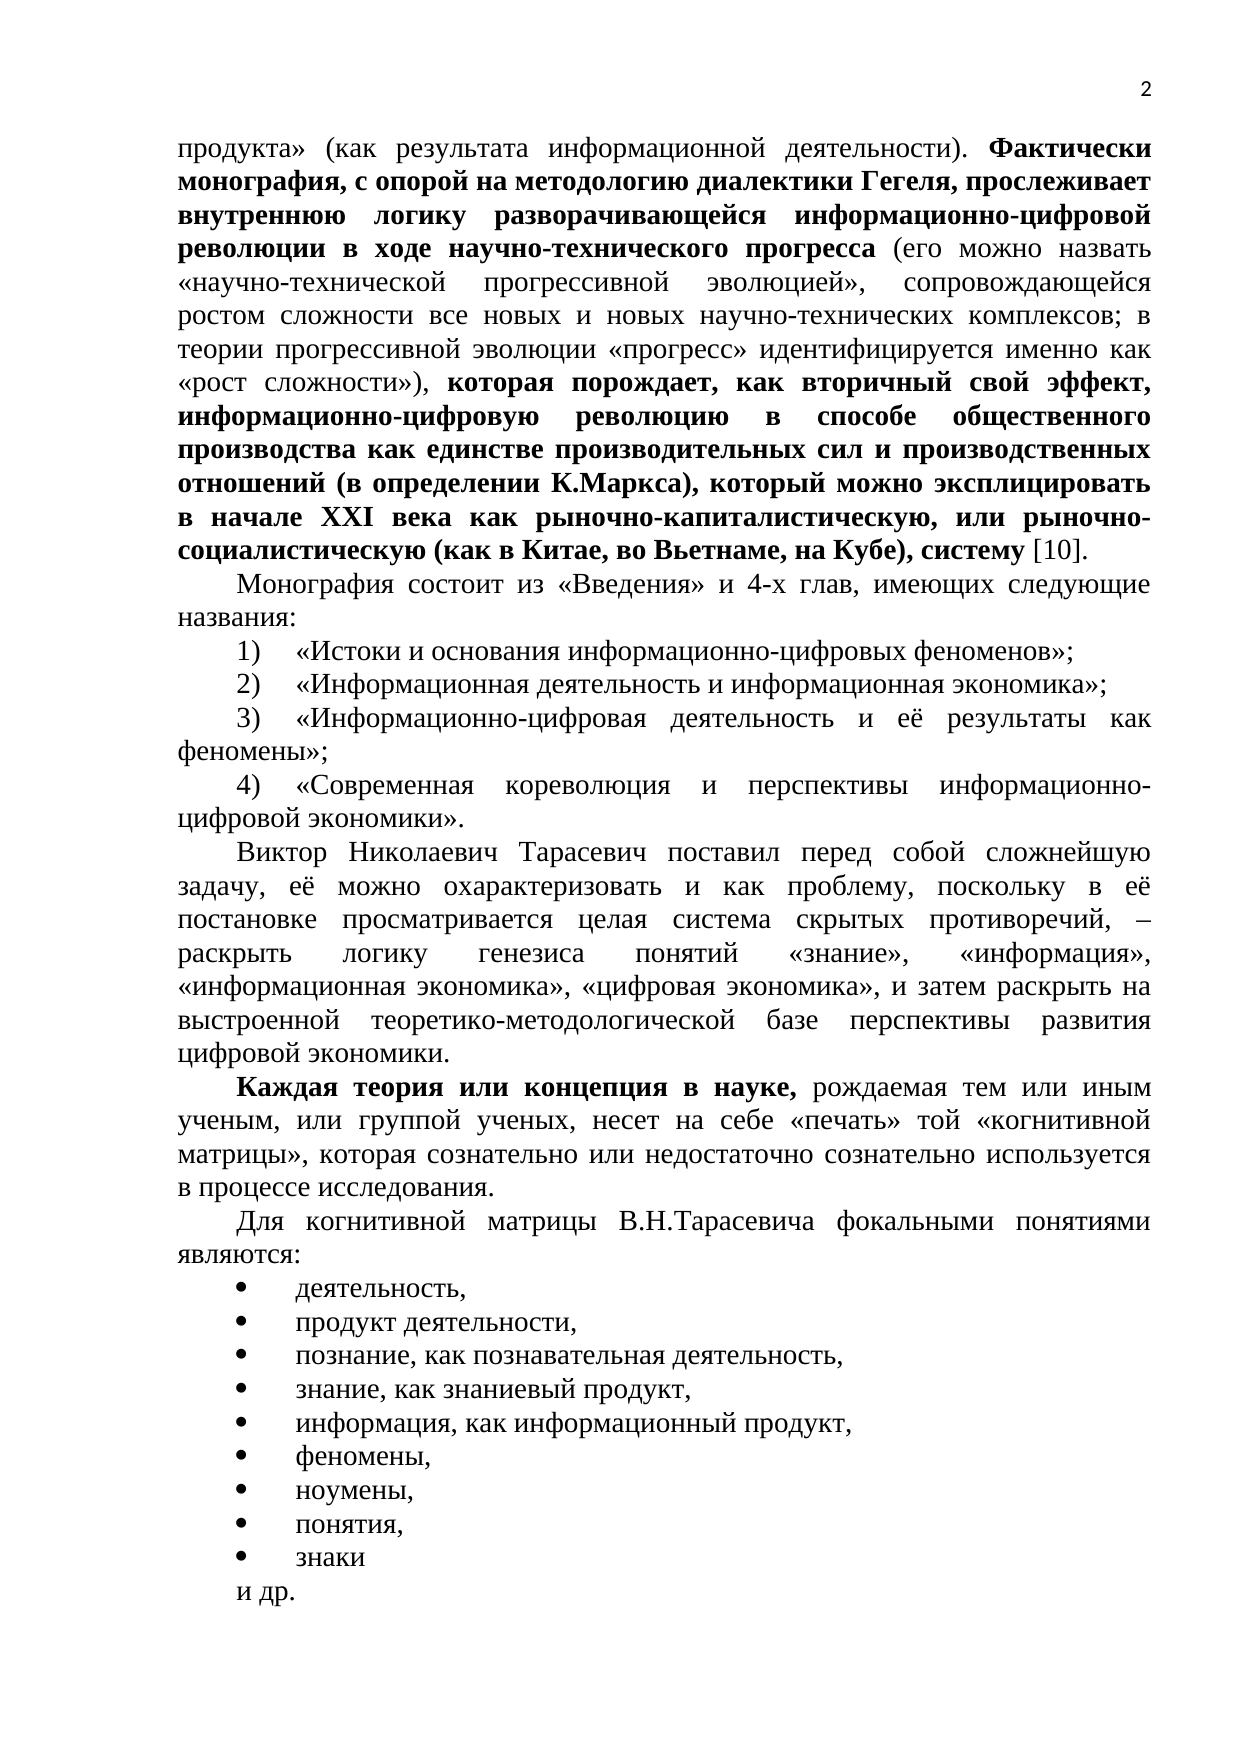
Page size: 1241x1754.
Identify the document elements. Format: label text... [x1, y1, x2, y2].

list познание, как познавательная деятельность, [177, 1337, 1152, 1371]
text Виктор Николаевич Тарасевич поставил перед собой сложнейшую задачу, её можно охарактеризовать и как проблему, поскольку в её постановке просматривается целая система скрытых противоречий, – раскрыть логику генезиса понятий «знание», «информация», «информационная экономика», «цифровая экономика», и затем раскрыть на выстроенной теоретико-методологической базе перспективы развития цифровой экономики. [177, 834, 1152, 1069]
list ноумены, [177, 1472, 1152, 1506]
text Каждая теория или концепция в науке, рождаемая тем или иным ученым, или группой ученых, несет на себе «печать» той «когнитивной матрицы», которая сознательно или недостаточно сознательно используется в процессе исследования. [177, 1069, 1152, 1203]
list «Истоки и основания информационно-цифровых феноменов»; [177, 633, 1152, 666]
text Монография состоит из «Введения» и 4-х глав, имеющих следующие названия: [177, 566, 1152, 633]
list знаки [177, 1539, 1152, 1573]
text Для когнитивной матрицы В.Н.Тарасевича фокальными понятиями являются: [177, 1203, 1152, 1270]
list деятельность, [177, 1270, 1152, 1304]
list «Информационная деятельность и информационная экономика»; [177, 666, 1152, 700]
list знание, как знаниевый продукт, [177, 1371, 1152, 1405]
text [177, 130, 1152, 566]
list «Информационно-цифровая деятельность и её результаты как феномены»; [177, 700, 1152, 767]
text и др. [236, 1573, 1152, 1607]
list информация, как информационный продукт, [177, 1405, 1152, 1438]
list понятия, [177, 1506, 1152, 1539]
list феномены, [177, 1438, 1152, 1472]
list «Современная кореволюция и перспективы информационно-цифровой экономики». [177, 767, 1152, 834]
list продукт деятельности, [177, 1304, 1152, 1337]
